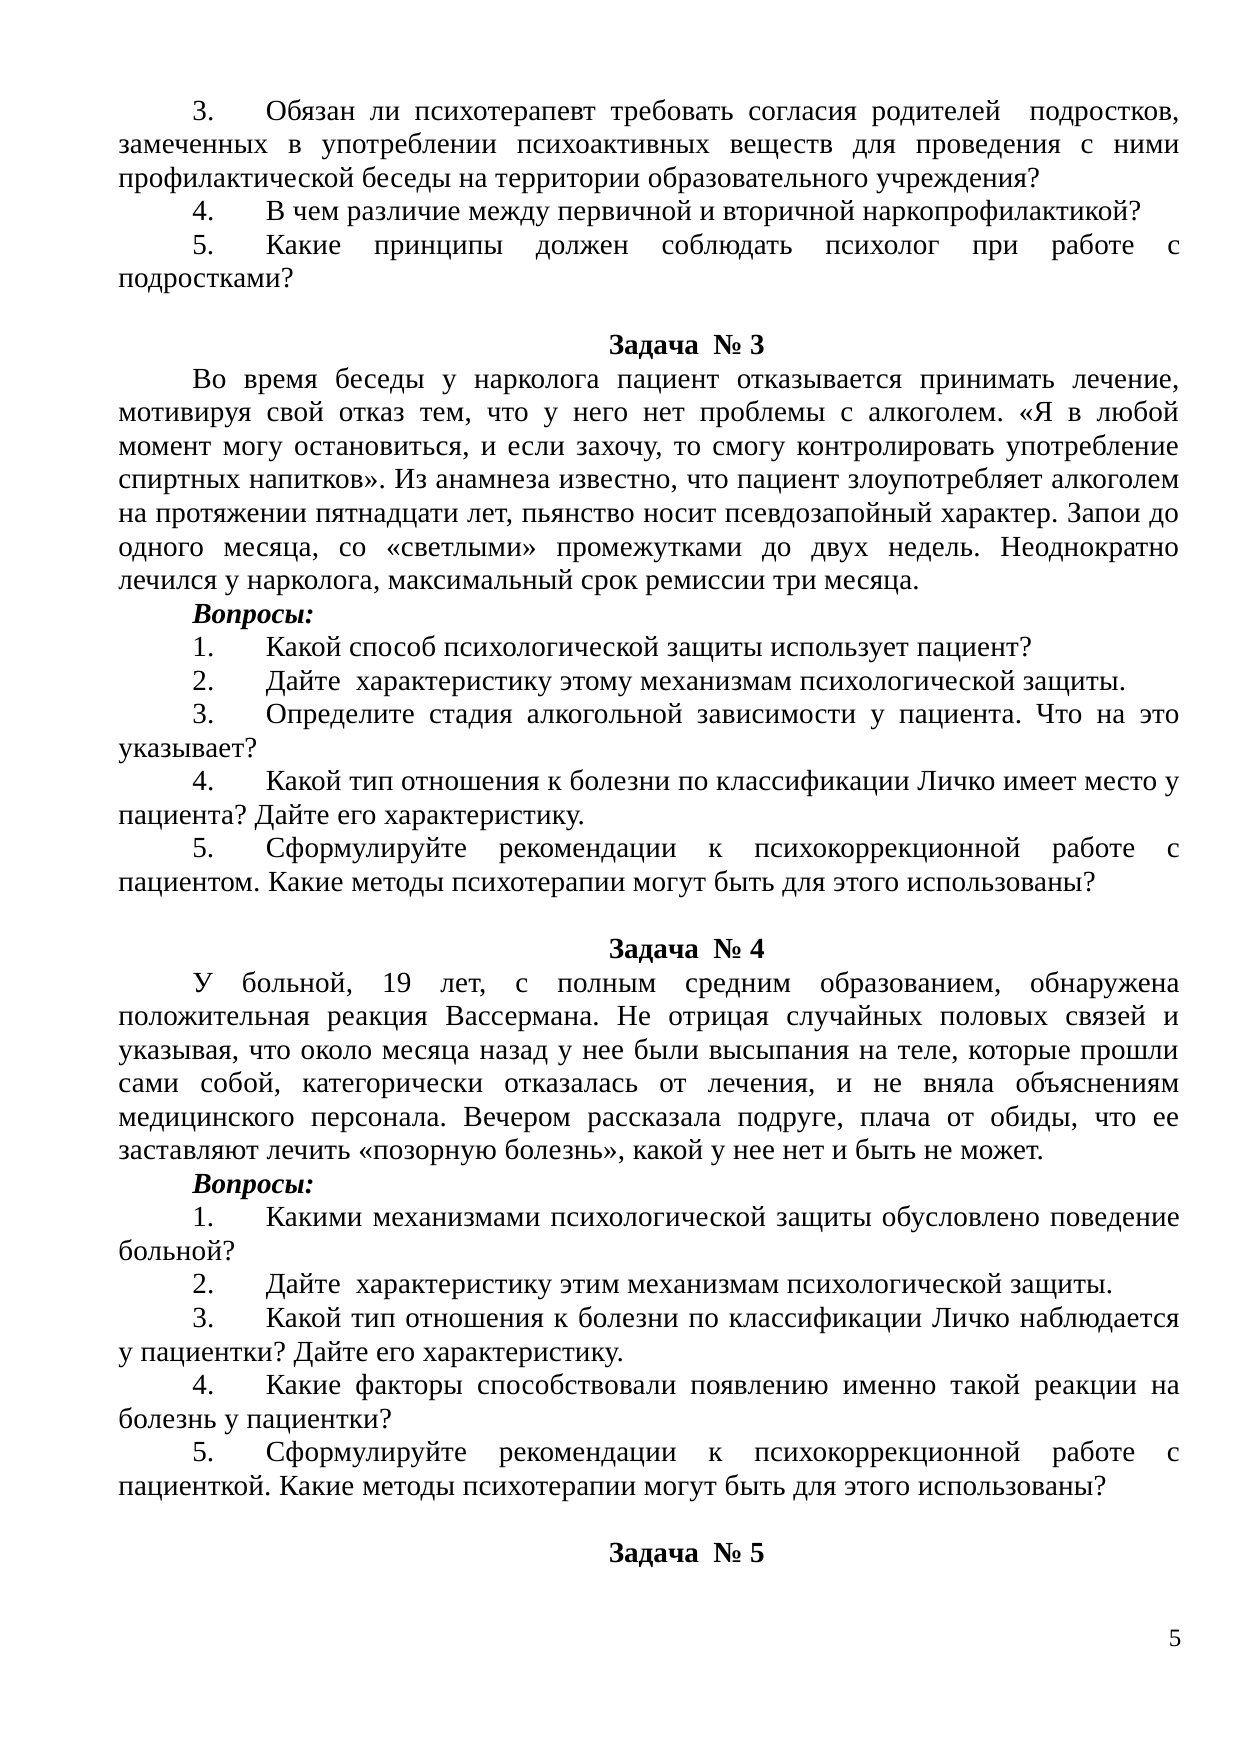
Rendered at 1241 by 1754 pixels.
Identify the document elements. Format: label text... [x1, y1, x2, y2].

list Определите стадия алкогольной зависимости у пациента. Что на это указывает? [118, 696, 1181, 763]
list В чем различие между первичной и вторичной наркопрофилактикой? [118, 193, 1181, 227]
list Дайте характеристику этим механизмам психологической защиты. [118, 1267, 1181, 1300]
list Дайте характеристику этому механизмам психологической защиты. [118, 663, 1181, 696]
list Сформулируйте рекомендации к психокоррекционной работе с пациенткой. Какие методы психотерапии могут быть для этого использованы? [118, 1434, 1181, 1501]
list Сформулируйте рекомендации к психокоррекционной работе с пациентом. Какие методы психотерапии могут быть для этого использованы? [118, 831, 1181, 898]
text Задача № 3 [118, 327, 1181, 361]
list Какими механизмами психологической защиты обусловлено поведение больной? [118, 1199, 1181, 1267]
list Какие факторы способствовали появлению именно такой реакции на болезнь у пациентки? [118, 1367, 1181, 1434]
list Обязан ли психотерапевт требовать согласия родителей подростков, замеченных в употреблении психоактивных веществ для проведения с ними профилактической беседы на территории образовательного учреждения? [118, 93, 1181, 193]
list Вопросы: [118, 1166, 1181, 1199]
text Во время беседы у нарколога пациент отказывается принимать лечение, мотивируя свой отказ тем, что у него нет проблемы с алкоголем. «Я в любой момент могу остановиться, и если захочу, то смогу контролировать употребление спиртных напитков». Из анамнеза известно, что пациент злоупотребляет алкоголем на протяжении пятнадцати лет, пьянство носит псевдозапойный характер. Запои до одного месяца, со «светлыми» промежутками до двух недель. Неоднократно лечился у нарколога, максимальный срок ремиссии три месяца. [118, 361, 1181, 596]
text Задача № 5 [118, 1535, 1181, 1568]
text У больной, 19 лет, с полным средним образованием, обнаружена положительная реакция Вассермана. Не отрицая случайных половых связей и указывая, что около месяца назад у нее были высыпания на теле, которые прошли сами собой, категорически отказалась от лечения, и не вняла объяснениям медицинского персонала. Вечером рассказала подруге, плача от обиды, что ее заставляют лечить «позорную болезнь», какой у нее нет и быть не может. [118, 965, 1181, 1166]
list Какие принципы должен соблюдать психолог при работе с подростками? [118, 227, 1181, 294]
list Вопросы: [118, 596, 1181, 629]
list Какой тип отношения к болезни по классификации Личко наблюдается у пациентки? Дайте его характеристику. [118, 1300, 1181, 1367]
list Какой способ психологической защиты использует пациент? [118, 629, 1181, 663]
text Задача № 4 [118, 931, 1181, 965]
list Какой тип отношения к болезни по классификации Личко имеет место у пациента? Дайте его характеристику. [118, 763, 1181, 831]
